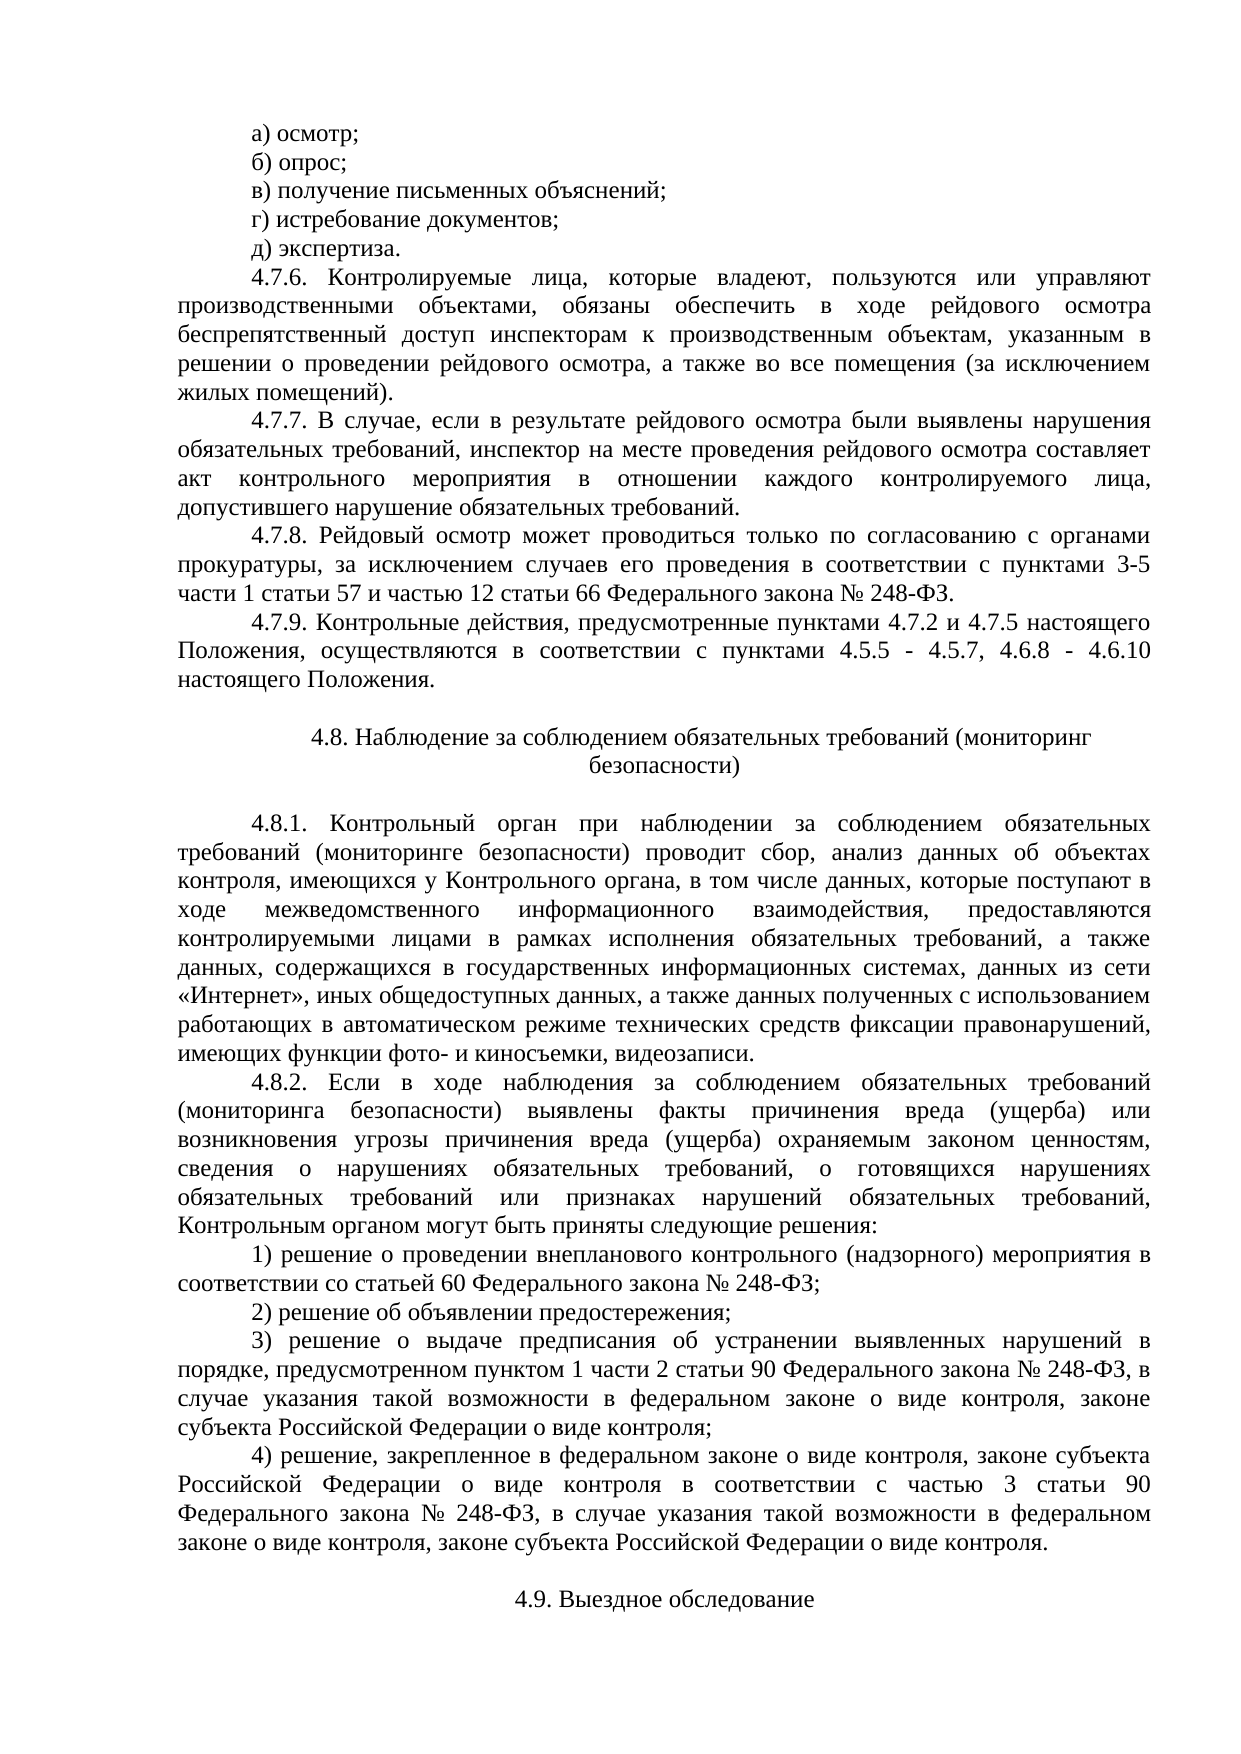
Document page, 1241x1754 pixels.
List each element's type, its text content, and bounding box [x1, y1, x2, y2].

text 4.8. Наблюдение за соблюдением обязательных требований (мониторинг безопасности) [177, 722, 1152, 779]
text 4.7.8. Рейдовый осмотр может проводиться только по согласованию с органами прокуратуры, за исключением случаев его проведения в соответствии с пунктами 3-5 части 1 статьи 57 и частью 12 статьи 66 Федерального закона № 248-ФЗ. [177, 521, 1152, 607]
text 3) решение о выдаче предписания об устранении выявленных нарушений в порядке, предусмотренном пунктом 1 части 2 статьи 90 Федерального закона № 248-ФЗ, в случае указания такой возможности в федеральном законе о виде контроля, законе субъекта Российской Федерации о виде контроля; [177, 1326, 1152, 1441]
text 4.8.2. Если в ходе наблюдения за соблюдением обязательных требований (мониторинга безопасности) выявлены факты причинения вреда (ущерба) или возникновения угрозы причинения вреда (ущерба) охраняемым законом ценностям, сведения о нарушениях обязательных требований, о готовящихся нарушениях обязательных требований или признаках нарушений обязательных требований, Контрольным органом могут быть приняты следующие решения: [177, 1067, 1152, 1239]
text 4.7.7. В случае, если в результате рейдового осмотра были выявлены нарушения обязательных требований, инспектор на месте проведения рейдового осмотра составляет акт контрольного мероприятия в отношении каждого контролируемого лица, допустившего нарушение обязательных требований. [177, 406, 1152, 521]
text 4) решение, закрепленное в федеральном законе о виде контроля, законе субъекта Российской Федерации о виде контроля в соответствии с частью 3 статьи 90 Федерального закона № 248-ФЗ, в случае указания такой возможности в федеральном законе о виде контроля, законе субъекта Российской Федерации о виде контроля. [177, 1441, 1152, 1556]
text а) осмотр; [177, 118, 1152, 147]
list 4.8.1. Контрольный орган при наблюдении за соблюдением обязательных требований (мониторинге безопасности) проводит сбор, анализ данных об объектах контроля, имеющихся у Контрольного органа, в том числе данных, которые поступают в ходе межведомственного информационного взаимодействия, предоставляются контролируемыми лицами в рамках исполнения обязательных требований, а также данных, содержащихся в государственных информационных системах, данных из сети «Интернет», иных общедоступных данных, а также данных полученных с использованием работающих в автоматическом режиме технических средств фиксации правонарушений, имеющих функции фото- и киносъемки, видеозаписи. [177, 808, 1152, 1067]
text 4.7.6. Контролируемые лица, которые владеют, пользуются или управляют производственными объектами, обязаны обеспечить в ходе рейдового осмотра беспрепятственный доступ инспекторам к производственным объектам, указанным в решении о проведении рейдового осмотра, а также во все помещения (за исключением жилых помещений). [177, 262, 1152, 406]
text в) получение письменных объяснений; [177, 176, 1152, 204]
text 4.9. Выездное обследование [177, 1584, 1152, 1613]
text б) опрос; [177, 147, 1152, 176]
text г) истребование документов; [177, 204, 1152, 233]
text 4.7.9. Контрольные действия, предусмотренные пунктами 4.7.2 и 4.7.5 настоящего Положения, осуществляются в соответствии с пунктами 4.5.5 - 4.5.7, 4.6.8 - 4.6.10 настоящего Положения. [177, 607, 1152, 693]
text 1) решение о проведении внепланового контрольного (надзорного) мероприятия в соответствии со статьей 60 Федерального закона № 248-ФЗ; [177, 1239, 1152, 1297]
text 2) решение об объявлении предостережения; [177, 1297, 1152, 1326]
text д) экспертиза. [177, 233, 1152, 262]
